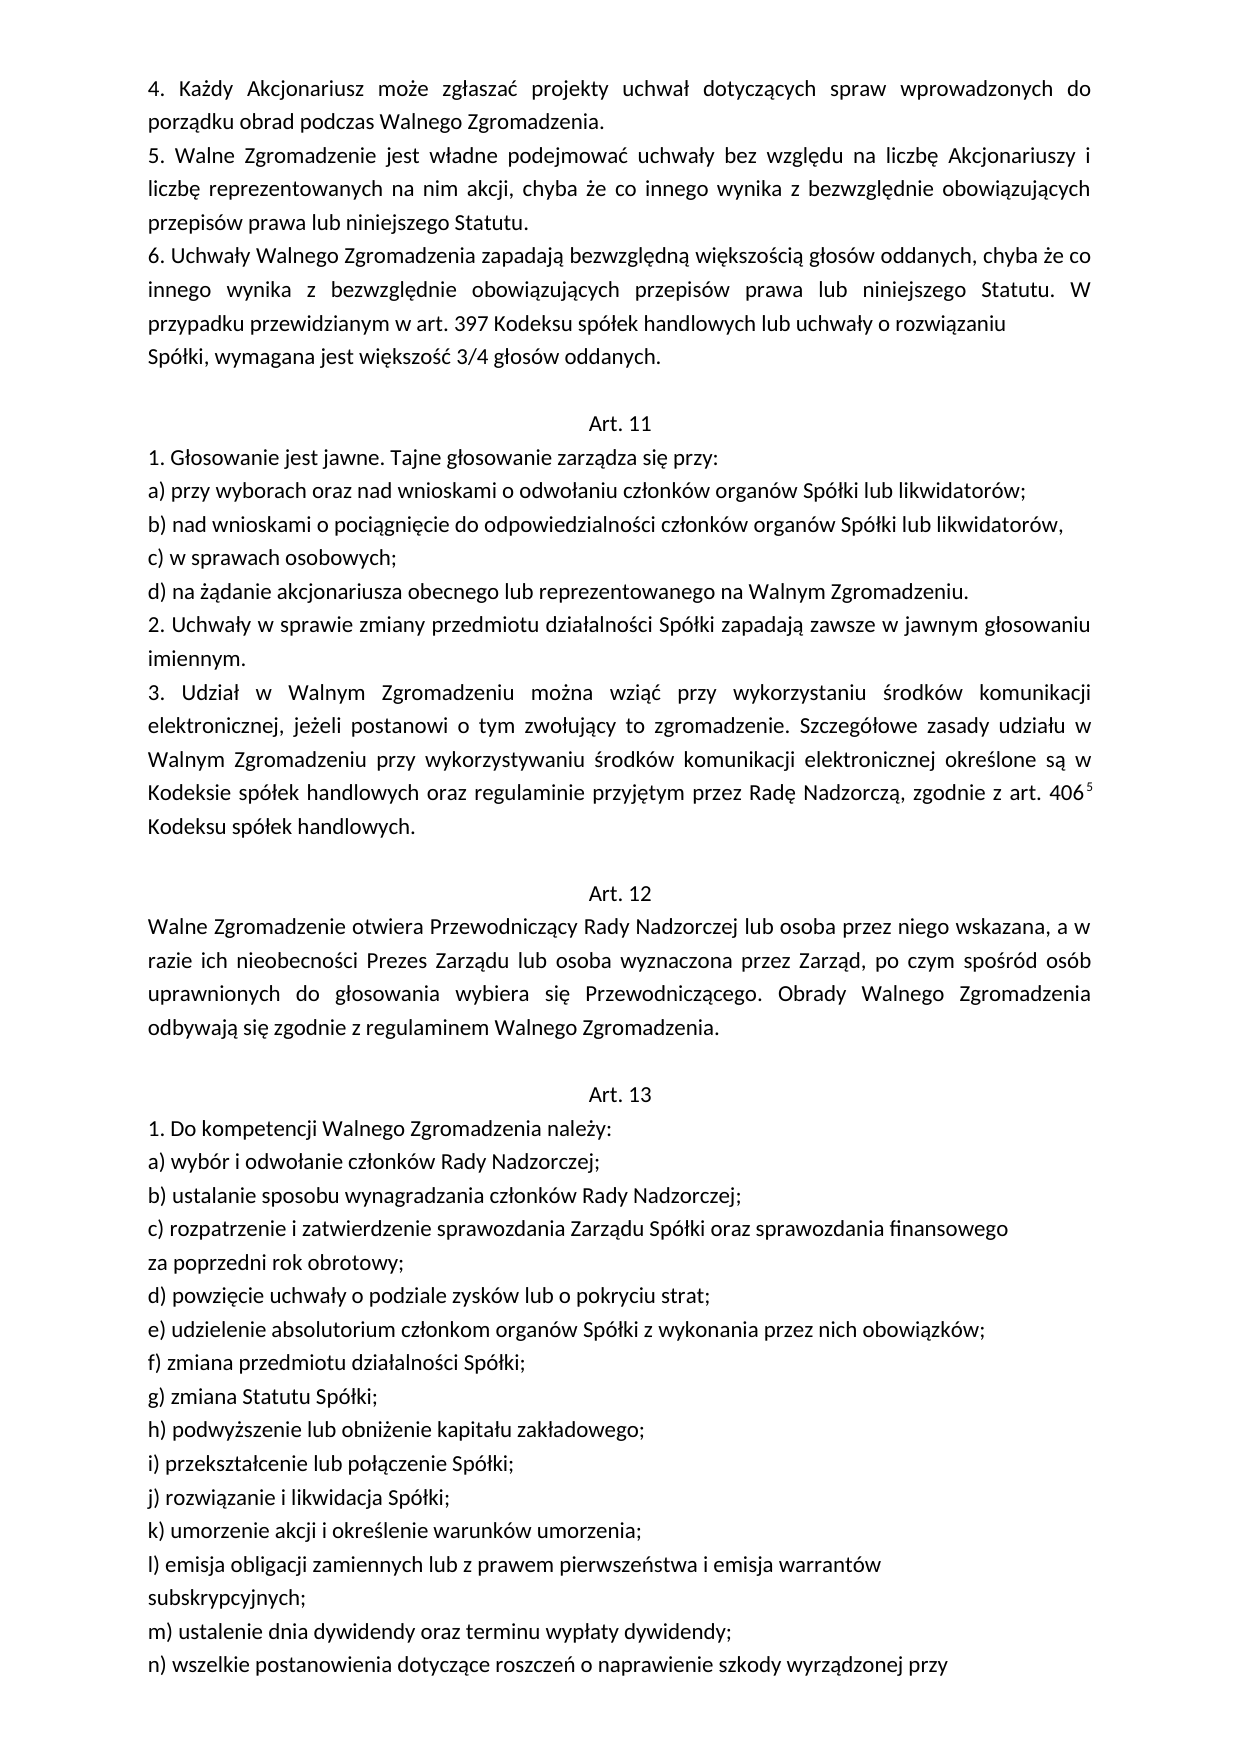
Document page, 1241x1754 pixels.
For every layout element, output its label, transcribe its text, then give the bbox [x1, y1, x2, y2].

text za poprzedni rok obrotowy; [148, 1248, 1093, 1276]
text Art. 11 [148, 409, 1093, 437]
text n) wszelkie postanowienia dotyczące roszczeń o naprawienie szkody wyrządzonej przy [148, 1650, 1093, 1678]
text l) emisja obligacji zamiennych lub z prawem pierwszeństwa i emisja warrantów [148, 1550, 1093, 1578]
text 1. Do kompetencji Walnego Zgromadzenia należy: [148, 1114, 1093, 1142]
text m) ustalenie dnia dywidendy oraz terminu wypłaty dywidendy; [148, 1617, 1093, 1645]
text a) wybór i odwołanie członków Rady Nadzorczej; [148, 1147, 1093, 1175]
text 3. Udział w Walnym Zgromadzeniu można wziąć przy wykorzystaniu środków komunikacji elektronicznej, jeżeli postanowi o tym zwołujący to zgromadzenie. Szczegółowe zasady udziału w Walnym Zgromadzeniu przy wykorzystywaniu środków komunikacji elektronicznej określone są w Kodeksie spółek handlowych oraz regulaminie przyjętym przez Radę Nadzorczą, zgodnie z art. 4065 Kodeksu spółek handlowych. [148, 678, 1093, 840]
text c) w sprawach osobowych; [148, 543, 1093, 571]
text g) zmiana Statutu Spółki; [148, 1382, 1093, 1410]
text Spółki, wymagana jest większość 3/4 głosów oddanych. [148, 342, 1093, 370]
text f) zmiana przedmiotu działalności Spółki; [148, 1348, 1093, 1376]
text i) przekształcenie lub połączenie Spółki; [148, 1449, 1093, 1477]
text subskrypcyjnych; [148, 1583, 1093, 1611]
text 5. Walne Zgromadzenie jest władne podejmować uchwały bez względu na liczbę Akcjonariuszy i liczbę reprezentowanych na nim akcji, chyba że co innego wynika z bezwzględnie obowiązujących przepisów prawa lub niniejszego Statutu. [148, 141, 1093, 236]
text Art. 12 [148, 879, 1093, 907]
text b) nad wnioskami o pociągnięcie do odpowiedzialności członków organów Spółki lub likwidatorów, [148, 510, 1093, 538]
text d) powzięcie uchwały o podziale zysków lub o pokryciu strat; [148, 1281, 1093, 1309]
text a) przy wyborach oraz nad wnioskami o odwołaniu członków organów Spółki lub likwidatorów; [148, 476, 1093, 504]
text 1. Głosowanie jest jawne. Tajne głosowanie zarządza się przy: [148, 443, 1093, 471]
text d) na żądanie akcjonariusza obecnego lub reprezentowanego na Walnym Zgromadzeniu. [148, 577, 1093, 605]
text Art. 13 [148, 1080, 1093, 1108]
text e) udzielenie absolutorium członkom organów Spółki z wykonania przez nich obowiązków; [148, 1315, 1093, 1343]
text 2. Uchwały w sprawie zmiany przedmiotu działalności Spółki zapadają zawsze w jawnym głosowaniu imiennym. [148, 611, 1093, 672]
text j) rozwiązanie i likwidacja Spółki; [148, 1483, 1093, 1511]
text k) umorzenie akcji i określenie warunków umorzenia; [148, 1516, 1093, 1544]
text c) rozpatrzenie i zatwierdzenie sprawozdania Zarządu Spółki oraz sprawozdania finansowego [148, 1214, 1093, 1242]
text 6. Uchwały Walnego Zgromadzenia zapadają bezwzględną większością głosów oddanych, chyba że co innego wynika z bezwzględnie obowiązujących przepisów prawa lub niniejszego Statutu. W przypadku przewidzianym w art. 397 Kodeksu spółek handlowych lub uchwały o rozwiązaniu [148, 242, 1093, 337]
text Walne Zgromadzenie otwiera Przewodniczący Rady Nadzorczej lub osoba przez niego wskazana, a w razie ich nieobecności Prezes Zarządu lub osoba wyznaczona przez Zarząd, po czym spośród osób uprawnionych do głosowania wybiera się Przewodniczącego. Obrady Walnego Zgromadzenia odbywają się zgodnie z regulaminem Walnego Zgromadzenia. [148, 912, 1093, 1041]
text b) ustalanie sposobu wynagradzania członków Rady Nadzorczej; [148, 1181, 1093, 1209]
text 4. Każdy Akcjonariusz może zgłaszać projekty uchwał dotyczących spraw wprowadzonych do porządku obrad podczas Walnego Zgromadzenia. [148, 74, 1093, 135]
text h) podwyższenie lub obniżenie kapitału zakładowego; [148, 1416, 1093, 1443]
